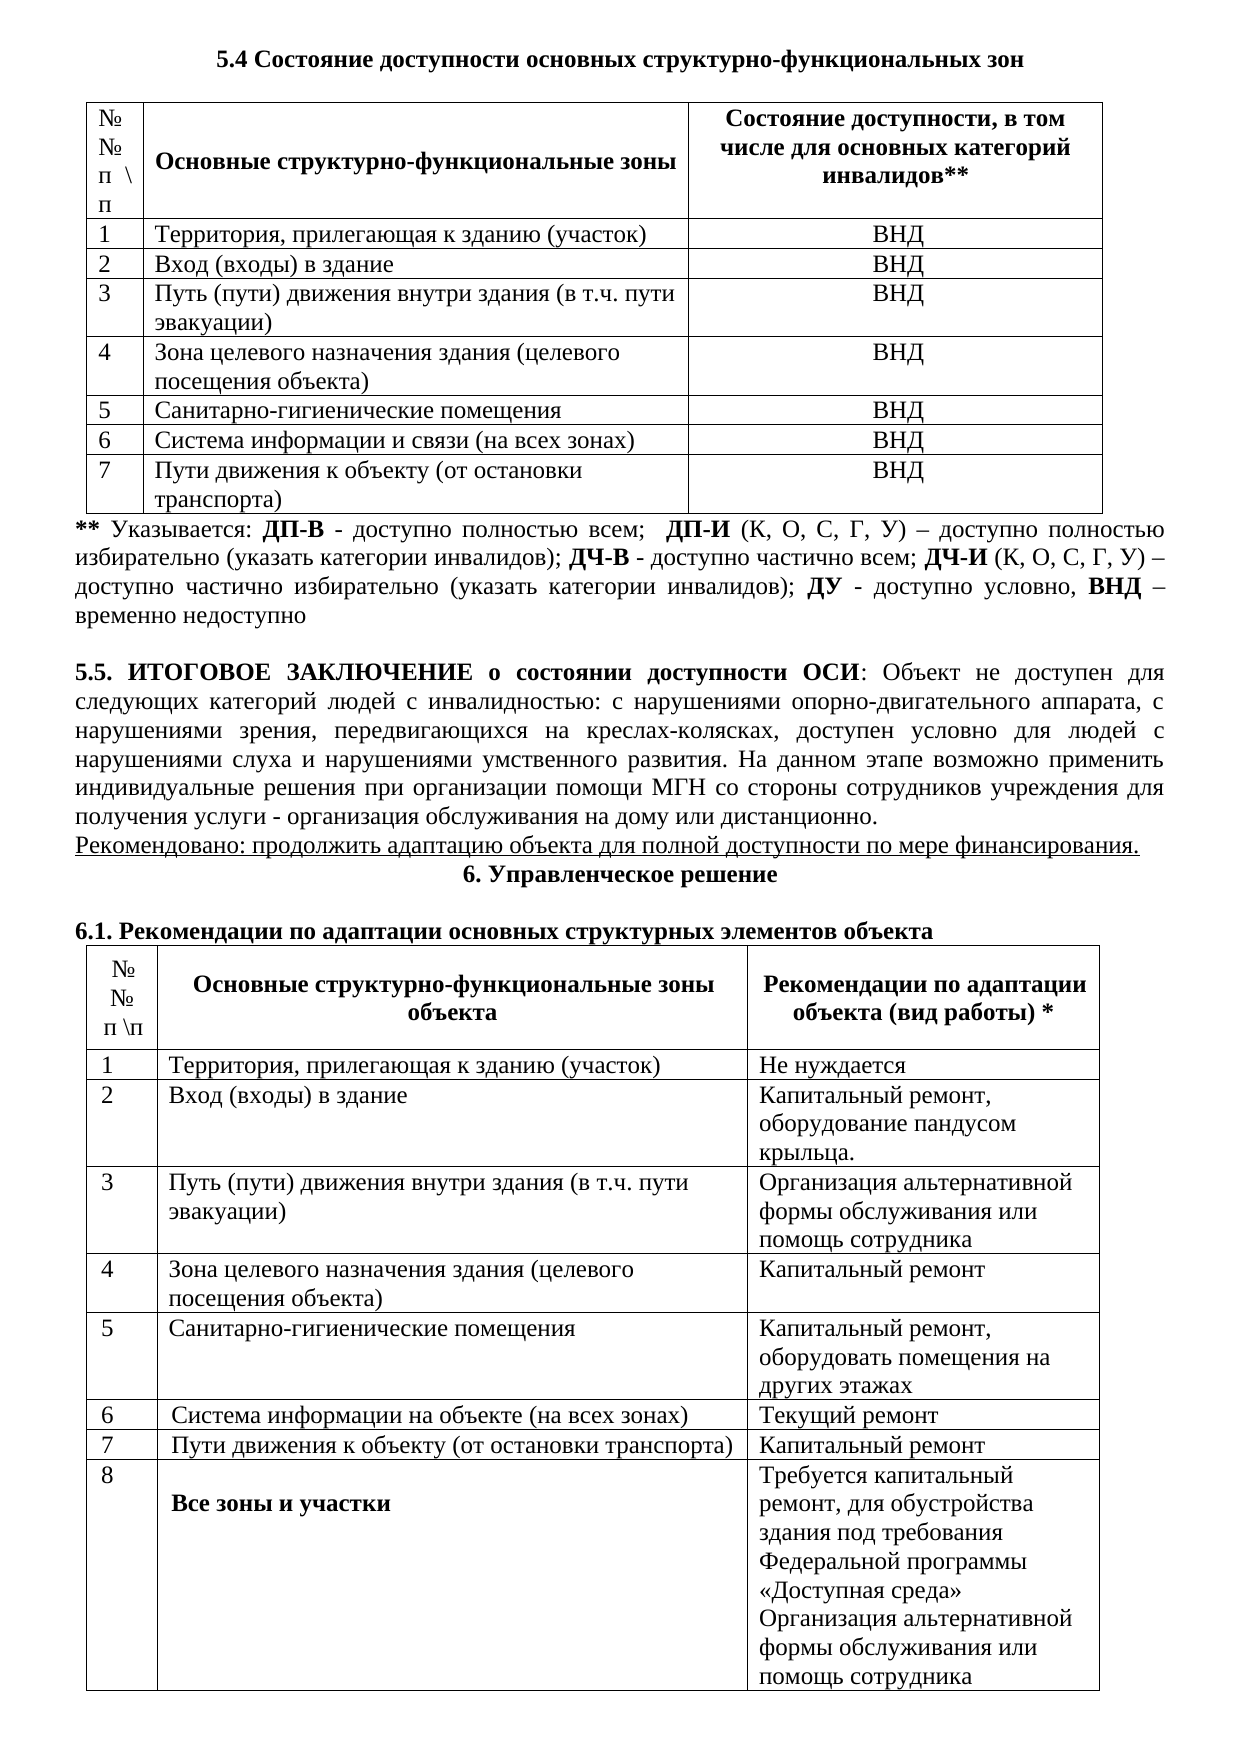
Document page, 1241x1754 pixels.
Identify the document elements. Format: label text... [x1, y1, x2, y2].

table_cell Пути движения к объекту (от остановки транспорта) [144, 455, 688, 513]
table_cell Капитальный ремонт, оборудовать помещения на других этажах [748, 1313, 1099, 1399]
table_cell Зона целевого назначения здания (целевого посещения объекта) [158, 1254, 747, 1312]
table_cell Организация альтернативной формы обслуживания или помощь сотрудника [748, 1167, 1099, 1253]
table_cell 5 [87, 1313, 157, 1399]
table_cell 7 [87, 455, 143, 513]
table_cell Пути движения к объекту (от остановки транспорта) [158, 1430, 747, 1459]
table_cell ВНД [689, 396, 1102, 424]
table_cell ВНД [689, 455, 1102, 513]
table_cell Текущий ремонт [748, 1400, 1099, 1429]
table_header №№ п \п [87, 946, 157, 1049]
table_cell Капитальный ремонт [748, 1430, 1099, 1459]
table_cell ВНД [689, 279, 1102, 336]
text 5.4 Состояние доступности основных структурно-функциональных зон [75, 44, 1165, 73]
table_cell Зона целевого назначения здания (целевого посещения объекта) [144, 337, 688, 394]
table_cell 4 [87, 337, 143, 394]
table_cell Вход (входы) в здание [144, 249, 688, 277]
text 6.1. Рекомендации по адаптации основных структурных элементов объекта [75, 916, 1165, 945]
table_header Основные структурно-функциональные зоны [144, 103, 688, 218]
table_cell ВНД [689, 249, 1102, 277]
table_cell Не нуждается [748, 1050, 1099, 1079]
table_header №№ п \п [87, 103, 143, 218]
table_cell Путь (пути) движения внутри здания (в т.ч. пути эвакуации) [144, 279, 688, 336]
table_cell Вход (входы) в здание [158, 1080, 747, 1166]
table_cell Капитальный ремонт, оборудование пандусом крыльца. [748, 1080, 1099, 1166]
table_cell 2 [87, 1080, 157, 1166]
table_header Состояние доступности, в том числе для основных категорий инвалидов** [689, 103, 1102, 218]
table_cell 7 [87, 1430, 157, 1459]
table_cell 6 [87, 1400, 157, 1429]
table_cell 8 [87, 1460, 157, 1690]
table_cell ВНД [689, 425, 1102, 454]
table_cell Территория, прилегающая к зданию (участок) [144, 219, 688, 248]
table_cell Система информации и связи (на всех зонах) [144, 425, 688, 454]
text 5.5. ИТОГОВОЕ ЗАКЛЮЧЕНИЕ о состоянии доступности ОСИ: Объект не доступен для следующих категорий людей с инвалидностью: с нарушениями опорно-двигательного аппарата, с нарушениями зрения, передвигающихся на креслах-колясках, доступен условно для людей с нарушениями слуха и нарушениями умственного развития. На данном этапе возможно применить индивидуальные решения при организации помощи МГН со стороны сотрудников учреждения для получения услуги - организация обслуживания на дому или дистанционно. [75, 657, 1165, 830]
table_cell ВНД [689, 219, 1102, 248]
table_cell 1 [87, 1050, 157, 1079]
table_cell Санитарно-гигиенические помещения [158, 1313, 747, 1399]
table_cell Территория, прилегающая к зданию (участок) [158, 1050, 747, 1079]
table_cell 5 [87, 396, 143, 424]
table_cell 4 [87, 1254, 157, 1312]
table_cell 6 [87, 425, 143, 454]
table_header Рекомендации по адаптации объекта (вид работы) * [748, 946, 1099, 1049]
table_cell 2 [87, 249, 143, 277]
text ** Указывается: ДП-В - доступно полностью всем; ДП-И (К, О, С, Г, У) – доступно полностью избирательно (указать категории инвалидов); ДЧ-В - доступно частично всем; ДЧ-И (К, О, С, Г, У) – доступно частично избирательно (указать категории инвалидов); ДУ - доступно условно, ВНД – временно недоступно [75, 514, 1165, 629]
text 6. Управленческое решение [75, 859, 1165, 887]
table_cell 3 [87, 1167, 157, 1253]
text Рекомендовано: продолжить адаптацию объекта для полной доступности по мере финансирования. [75, 830, 1165, 859]
table_cell Санитарно-гигиенические помещения [144, 396, 688, 424]
table_cell Требуется капитальный ремонт, для обустройства здания под требования Федеральной программы «Доступная среда» Организация альтернативной формы обслуживания или помощь сотрудника [748, 1460, 1099, 1690]
table_cell ВНД [689, 337, 1102, 394]
table_cell Путь (пути) движения внутри здания (в т.ч. пути эвакуации) [158, 1167, 747, 1253]
table_cell Система информации на объекте (на всех зонах) [158, 1400, 747, 1429]
table_cell Все зоны и участки [158, 1460, 747, 1690]
table_cell 1 [87, 219, 143, 248]
table_cell 3 [87, 279, 143, 336]
table_header Основные структурно-функциональные зоны объекта [158, 946, 747, 1049]
table_cell Капитальный ремонт [748, 1254, 1099, 1312]
